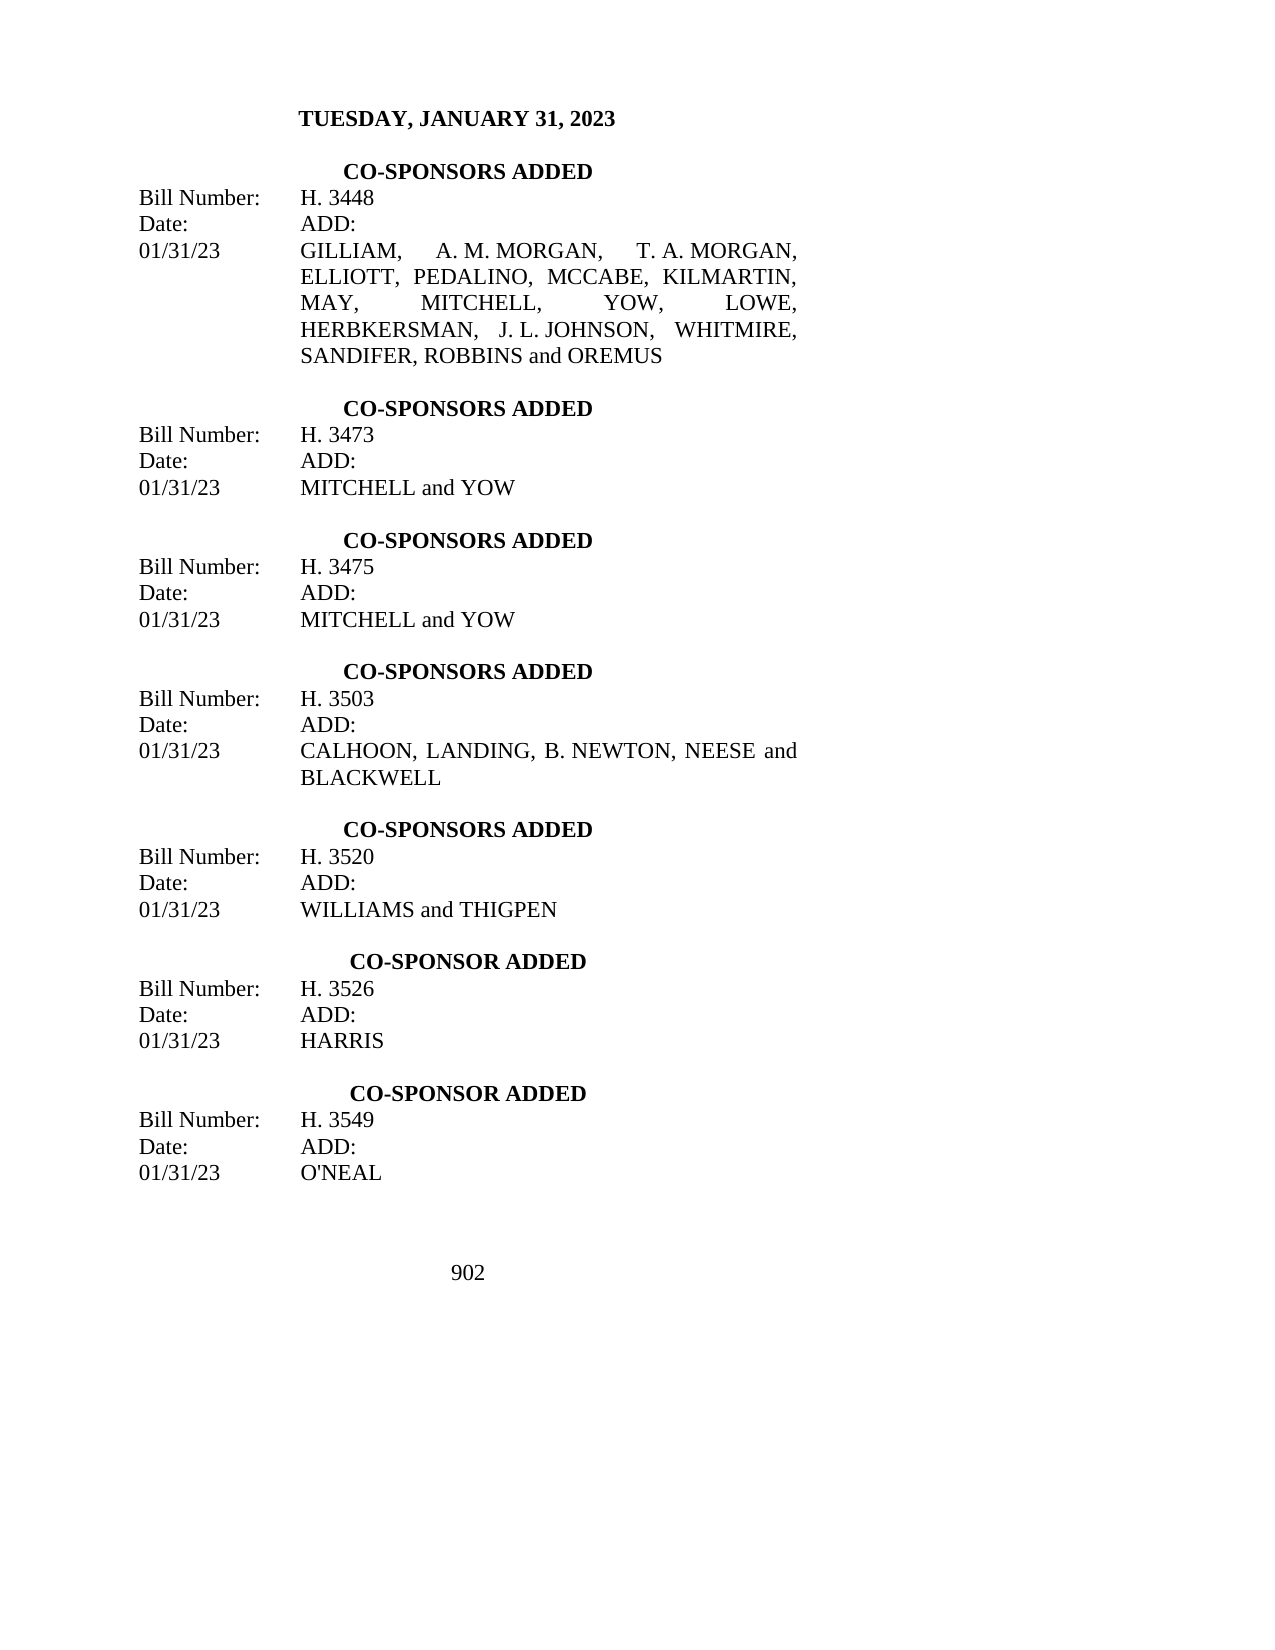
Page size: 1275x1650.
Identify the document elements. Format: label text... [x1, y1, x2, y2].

table_cell ADD: [289, 210, 808, 237]
table_cell 01/31/23 [128, 1159, 289, 1186]
table_cell MITCHELL and YOW [289, 474, 546, 500]
table_cell ADD: [289, 711, 808, 737]
table_header Bill Number: [128, 685, 289, 711]
table_cell 01/31/23 [128, 474, 289, 500]
table_header Bill Number: [128, 421, 289, 448]
table_cell 01/31/23 [128, 1028, 289, 1054]
table_cell 01/31/23 [128, 738, 289, 790]
table_header Bill Number: [128, 843, 289, 869]
table_cell ADD: [289, 1001, 410, 1027]
table_header Bill Number: [128, 1106, 289, 1133]
table_header Bill Number: [128, 184, 289, 210]
table_cell Date: [128, 1001, 289, 1027]
text CO-SPONSORS ADDED [127, 658, 786, 685]
table_cell Date: [128, 711, 289, 737]
text CO-SPONSORS ADDED [127, 158, 786, 184]
table_header H. 3526 [289, 975, 410, 1001]
table_cell ADD: [289, 579, 546, 606]
text CO-SPONSOR ADDED [127, 948, 786, 975]
table_cell Date: [128, 579, 289, 606]
table_cell Date: [128, 448, 289, 474]
text CO-SPONSORS ADDED [127, 527, 786, 553]
table_header H. 3549 [289, 1106, 408, 1133]
text CO-SPONSORS ADDED [127, 395, 786, 421]
table_cell GILLIAM, A. M. MORGAN, T. A. MORGAN, ELLIOTT, PEDALINO, MCCABE, KILMARTIN, MAY, MITCHELL, YOW, LOWE, HERBKERSMAN, J. L. JOHNSON, WHITMIRE, SANDIFER, ROBBINS and OREMUS [289, 237, 808, 368]
table_header H. 3520 [289, 843, 588, 869]
table_header Bill Number: [128, 975, 289, 1001]
table_cell HARRIS [289, 1028, 410, 1054]
table_header Bill Number: [128, 553, 289, 579]
table_cell CALHOON, LANDING, B. NEWTON, NEESE and BLACKWELL [289, 738, 808, 790]
table_cell ADD: [289, 869, 588, 896]
table_cell ADD: [289, 448, 546, 474]
table_cell WILLIAMS and THIGPEN [289, 896, 588, 922]
table_cell Date: [128, 210, 289, 237]
table_cell Date: [128, 1133, 289, 1159]
table_header H. 3448 [289, 184, 808, 210]
table_cell ADD: [289, 1133, 408, 1159]
text CO-SPONSORS ADDED [127, 817, 786, 843]
table_cell 01/31/23 [128, 237, 289, 368]
table_cell Date: [128, 869, 289, 896]
table_header H. 3473 [289, 421, 546, 448]
table_header H. 3503 [289, 685, 808, 711]
table_cell 01/31/23 [128, 606, 289, 632]
table_header H. 3475 [289, 553, 546, 579]
text CO-SPONSOR ADDED [127, 1080, 786, 1106]
table_cell MITCHELL and YOW [289, 606, 546, 632]
table_cell O'NEAL [289, 1159, 408, 1186]
table_cell 01/31/23 [128, 896, 289, 922]
